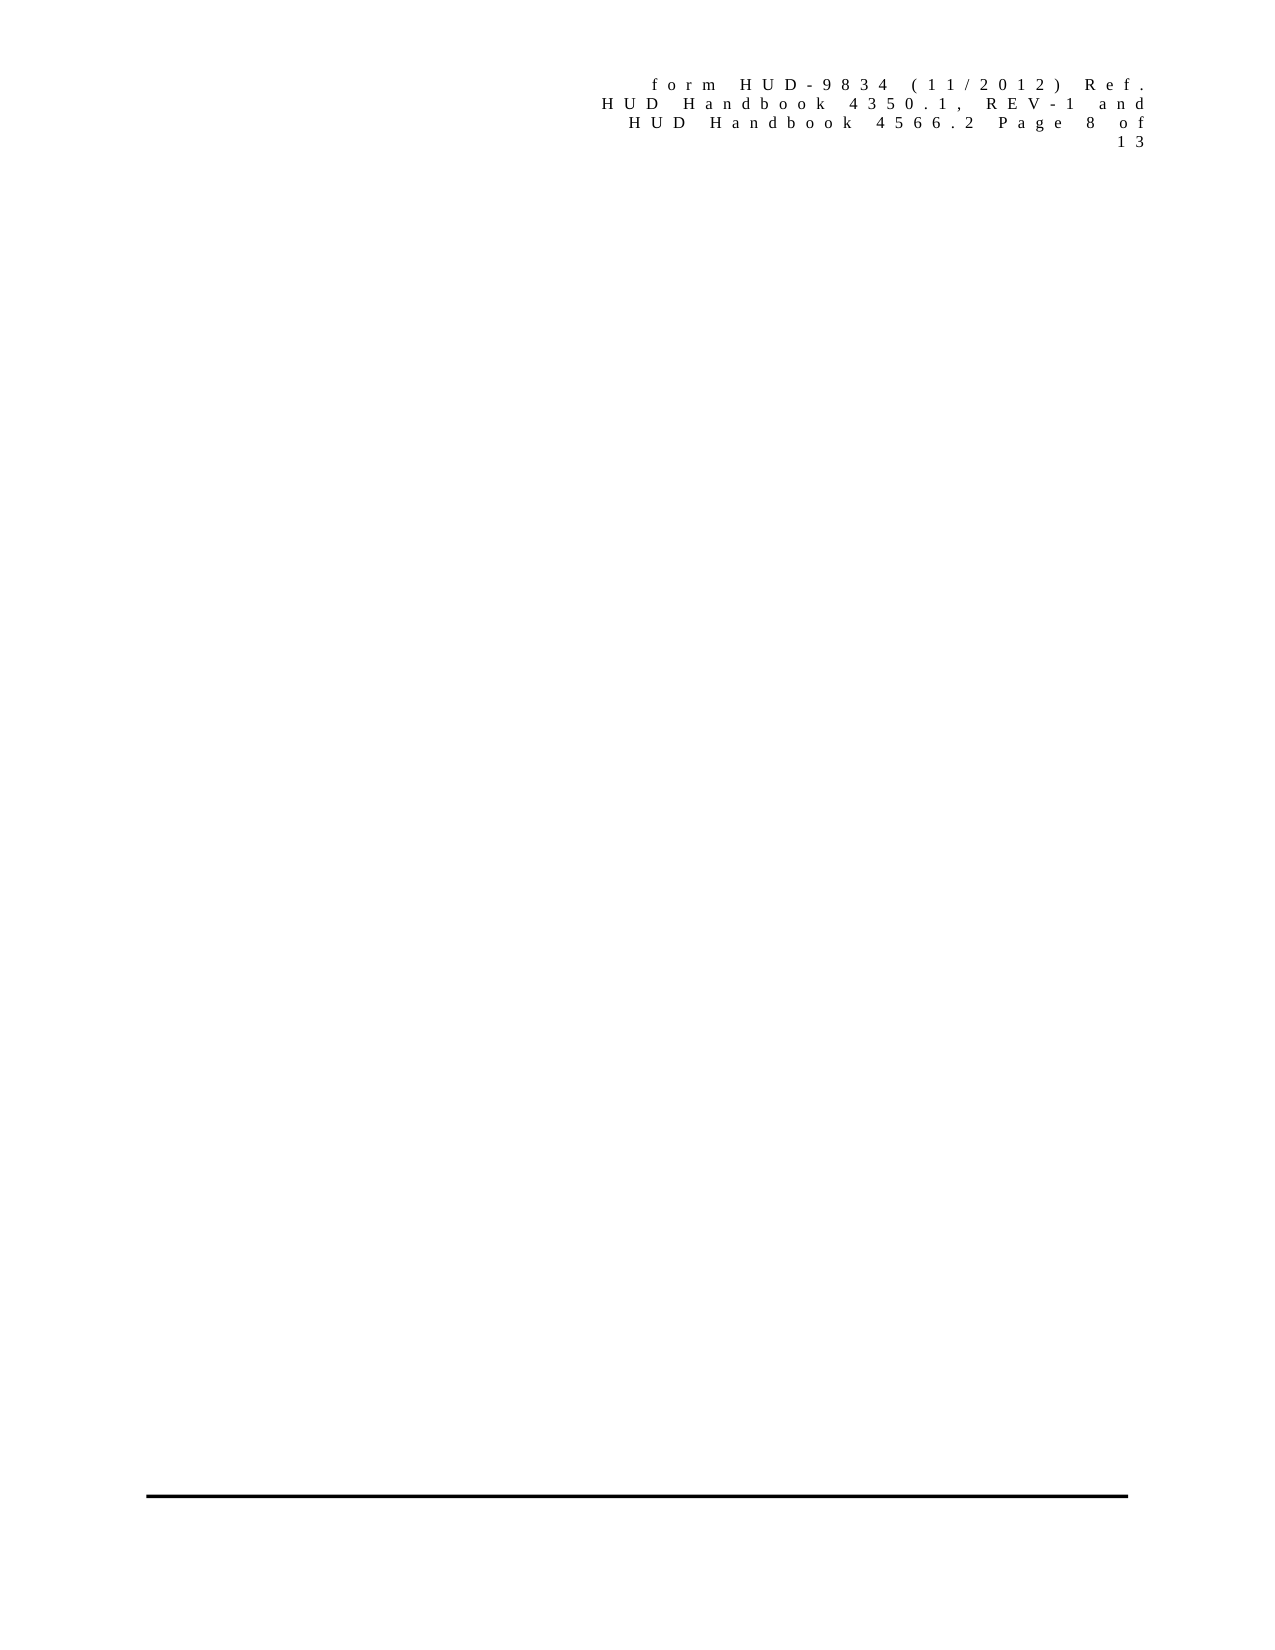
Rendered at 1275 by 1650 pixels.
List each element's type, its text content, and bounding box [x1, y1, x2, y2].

text form HUD-9834 (11/2012) Ref. HUD Handbook 4350.1, REV-1 and HUD Handbook 4566.2 Page 8 of 13 [589, 75, 1144, 152]
